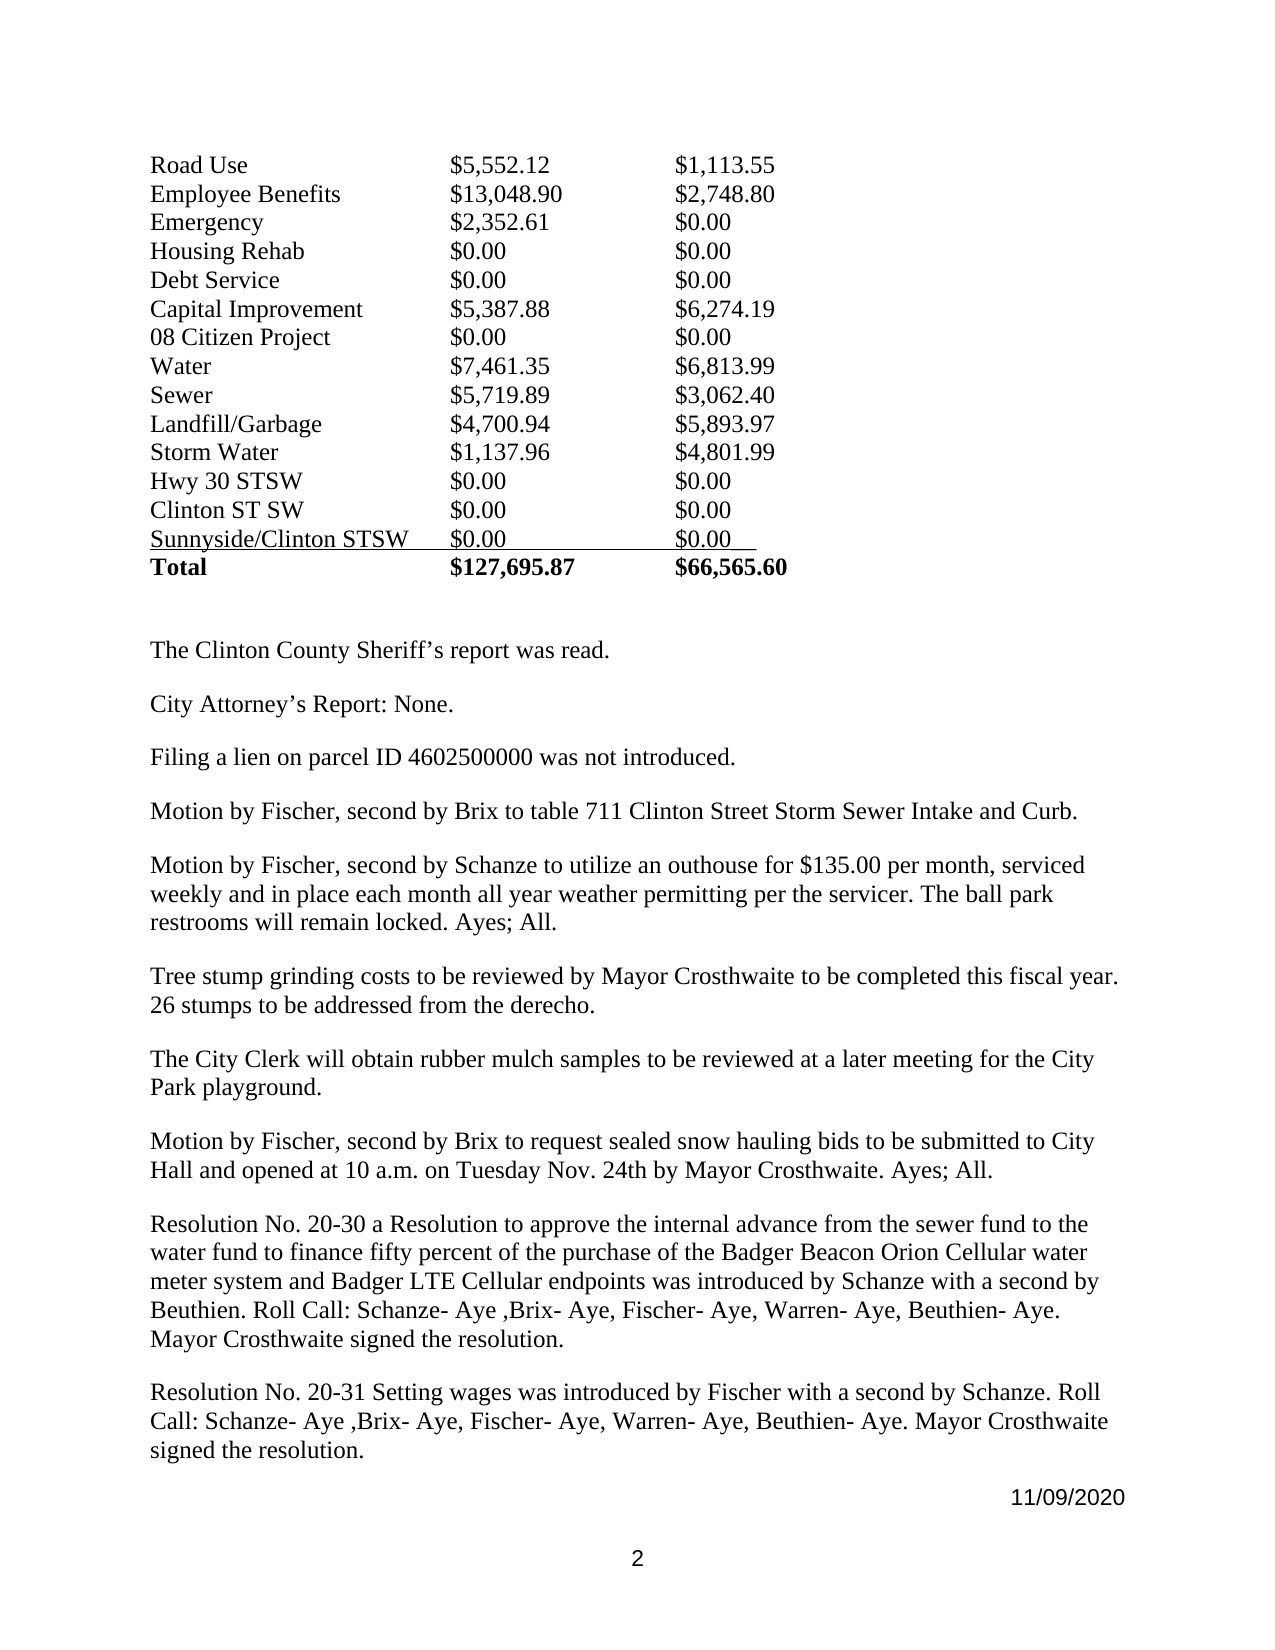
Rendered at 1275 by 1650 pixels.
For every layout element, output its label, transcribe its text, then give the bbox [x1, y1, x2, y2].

text Sunnyside/Clinton STSW $0.00 $0.00__ [150, 524, 1125, 552]
text Emergency $2,352.61 $0.00 [150, 207, 1125, 236]
text Resolution No. 20-30 a Resolution to approve the internal advance from the sewer fund to the water fund to finance fifty percent of the purchase of the Badger Beacon Orion Cellular water meter system and Badger LTE Cellular endpoints was introduced by Schanze with a second by Beuthien. Roll Call: Schanze- Aye ,Brix- Aye, Fischer- Aye, Warren- Aye, Beuthien- Aye. Mayor Crosthwaite signed the resolution. [150, 1209, 1125, 1352]
text Clinton ST SW $0.00 $0.00 [150, 495, 1125, 524]
text City Attorney’s Report: None. [150, 689, 1125, 717]
text Hwy 30 STSW $0.00 $0.00 [150, 466, 1125, 495]
text Capital Improvement $5,387.88 $6,274.19 [150, 294, 1125, 322]
text The Clinton County Sheriff’s report was read. [150, 635, 1125, 664]
text Landfill/Garbage $4,700.94 $5,893.97 [150, 409, 1125, 437]
text Employee Benefits $13,048.90 $2,748.80 [150, 179, 1125, 207]
text Filing a lien on parcel ID 4602500000 was not introduced. [150, 742, 1125, 771]
text Sewer $5,719.89 $3,062.40 [150, 380, 1125, 409]
text Motion by Fischer, second by Brix to table 711 Clinton Street Storm Sewer Intake and Curb. [150, 796, 1125, 825]
text 08 Citizen Project $0.00 $0.00 [150, 322, 1125, 351]
text Total $127,695.87 $66,565.60 [150, 552, 1125, 581]
text Water $7,461.35 $6,813.99 [150, 351, 1125, 380]
text Resolution No. 20-31 Setting wages was introduced by Fischer with a second by Schanze. Roll Call: Schanze- Aye ,Brix- Aye, Fischer- Aye, Warren- Aye, Beuthien- Aye. Mayor Crosthwaite signed the resolution. [150, 1377, 1125, 1464]
text Motion by Fischer, second by Schanze to utilize an outhouse for $135.00 per month, serviced weekly and in place each month all year weather permitting per the servicer. The ball park restrooms will remain locked. Ayes; All. [150, 850, 1125, 936]
text Road Use $5,552.12 $1,113.55 [150, 150, 1125, 179]
text Storm Water $1,137.96 $4,801.99 [150, 437, 1125, 466]
text Housing Rehab $0.00 $0.00 [150, 236, 1125, 265]
text Tree stump grinding costs to be reviewed by Mayor Crosthwaite to be completed this fiscal year. 26 stumps to be addressed from the derecho. [150, 961, 1125, 1019]
text Debt Service $0.00 $0.00 [150, 265, 1125, 294]
text Motion by Fischer, second by Brix to request sealed snow hauling bids to be submitted to City Hall and opened at 10 a.m. on Tuesday Nov. 24th by Mayor Crosthwaite. Ayes; All. [150, 1126, 1125, 1184]
text The City Clerk will obtain rubber mulch samples to be reviewed at a later meeting for the City Park playground. [150, 1044, 1125, 1101]
